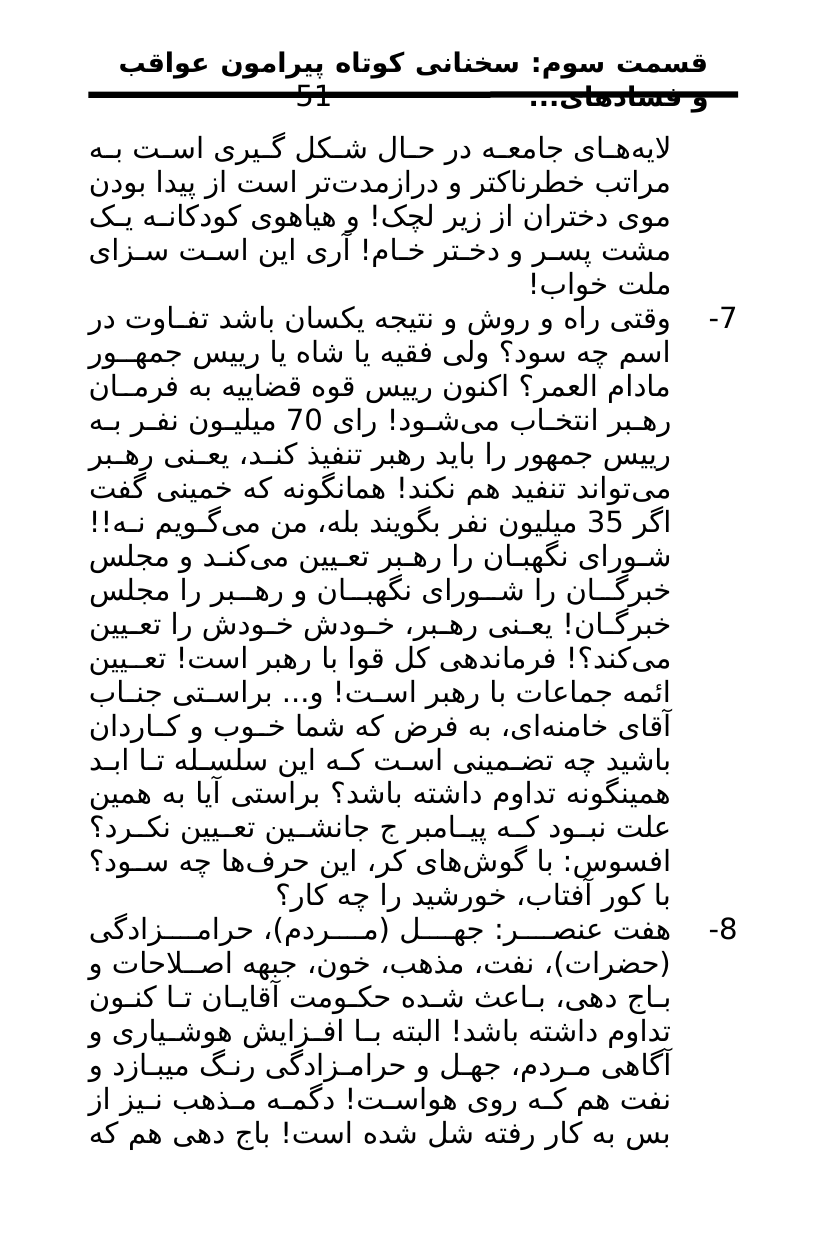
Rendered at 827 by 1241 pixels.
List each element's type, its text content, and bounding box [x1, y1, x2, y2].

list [89, 913, 708, 1150]
list وقتی راه و روش و نتیجه یکسان باشد تفاوت در اسم چه سود؟ ولی فقیه یا شاه یا رییس جمهور مادام العمر؟ اکنون رییس قوه قضاییه به فرمان رهبر انتخاب می‌شود! رای 70 میلیون نفر به رییس جمهور را باید رهبر تنفیذ کند، یعنی رهبر می‌تواند تنفید هم نکند! همانگونه که خمینی گفت اگر 35 میلیون نفر بگویند بله، من می‌گویم نه!! شورای نگهبان را رهبر تعیین می‌کند و مجلس خبرگان را شورای نگهبان و رهبر را مجلس خبرگان! یعنی رهبر، خودش خودش را تعیین می‌کند؟! فرماندهی کل قوا با رهبر است! تعیین ائمه جماعات با رهبر است! و... براستی جناب آقای خامنه‌ای، به فرض که شما خوب و کاردان باشید چه تضمینی است که این سلسله تا ابد همینگونه تداوم داشته باشد؟ براستی آیا به همین علت نبود که پیامبر ج جانشین تعیین نکرد؟ افسوس: با گوش‌های کر، این حرف‌ها چه سود؟ با کور آفتاب، خورشید را چه کار؟ [89, 301, 708, 913]
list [89, 132, 708, 301]
